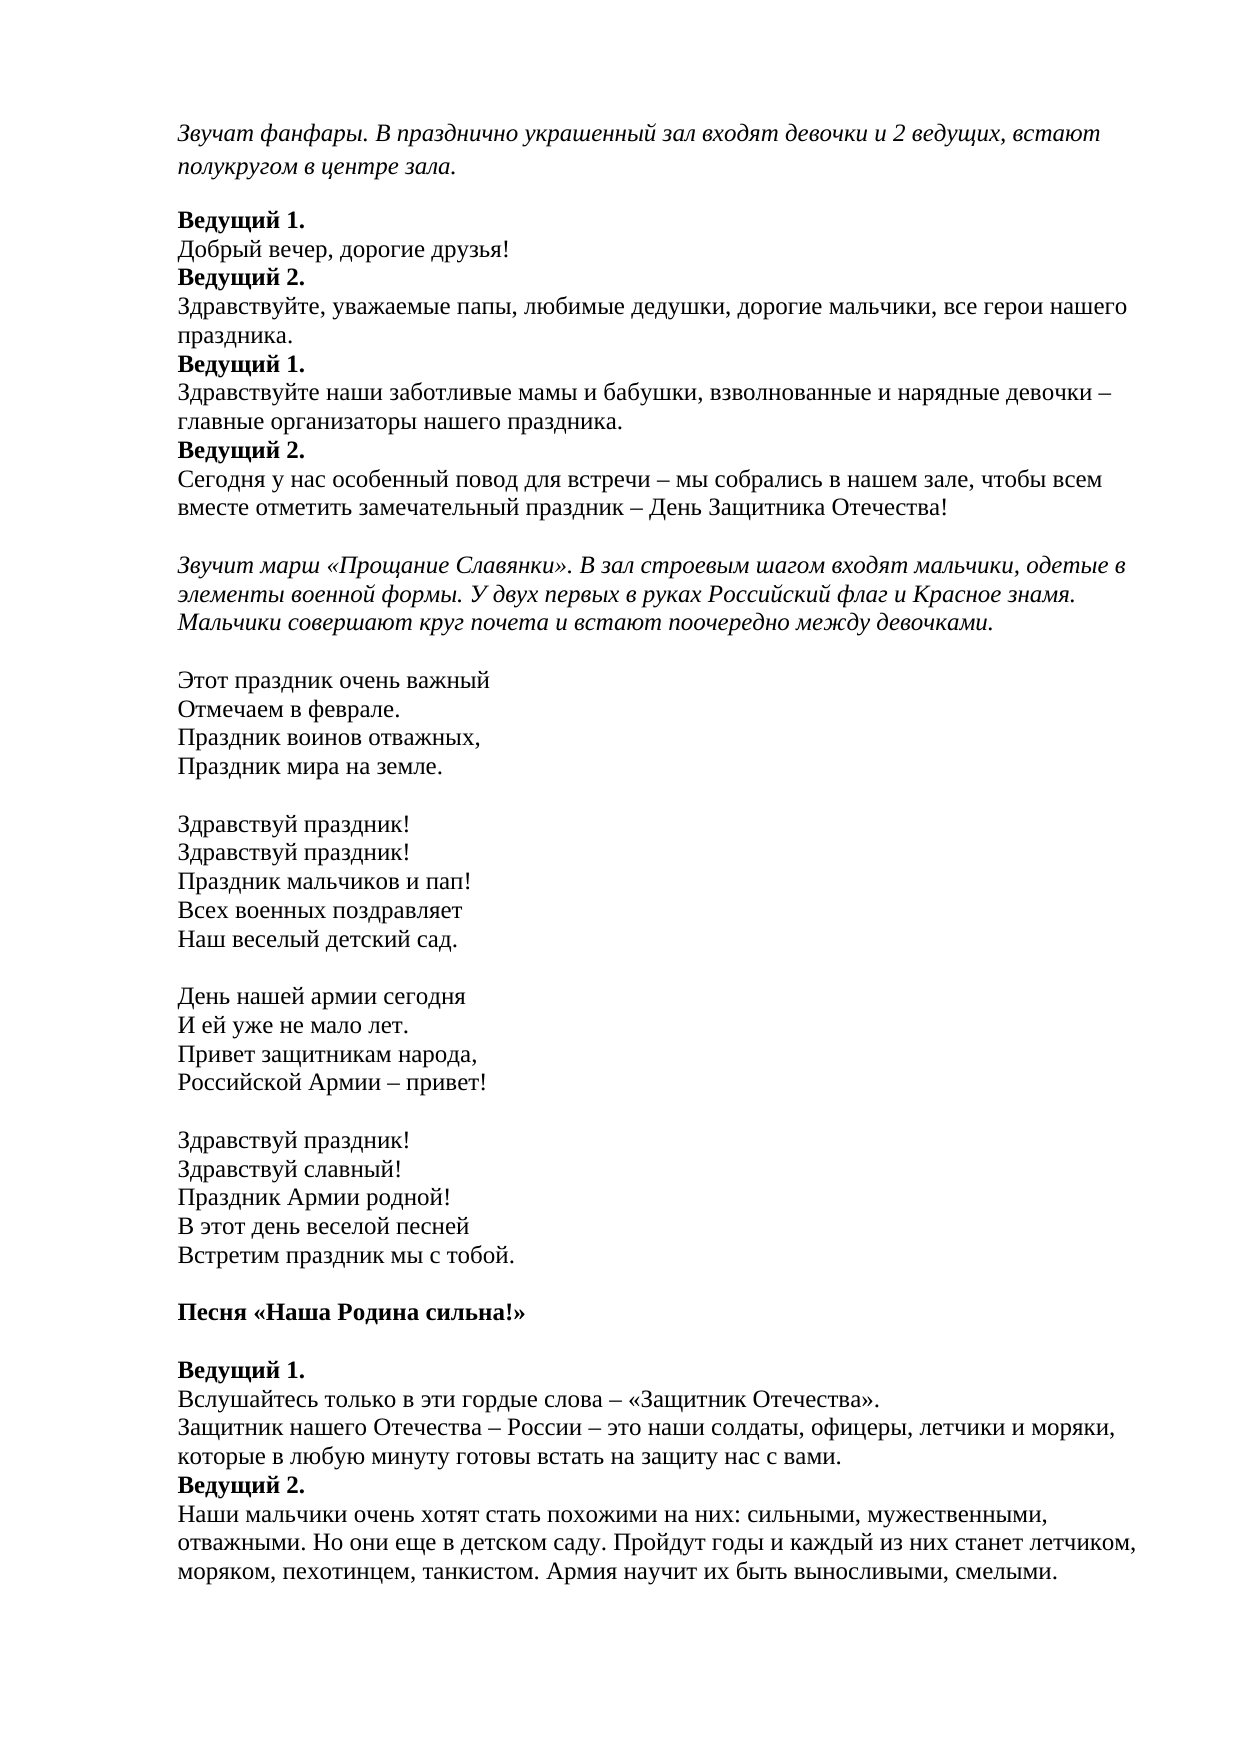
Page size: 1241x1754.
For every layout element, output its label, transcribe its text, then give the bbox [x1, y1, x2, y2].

text И ей уже не мало лет. [177, 1010, 1152, 1039]
text Праздник воинов отважных, [177, 722, 1152, 751]
text Ведущий 2. [177, 262, 1152, 291]
text Этот праздник очень важный [177, 665, 1152, 694]
text Ведущий 2. [177, 435, 1152, 464]
text Здравствуй славный! [177, 1154, 1152, 1182]
text Праздник мальчиков и пап! [177, 866, 1152, 895]
text Звучат фанфары. В празднично украшенный зал входят девочки и 2 ведущих, встают полукругом в центре зала. [177, 118, 1152, 180]
text Наши мальчики очень хотят стать похожими на них: сильными, мужественными, отважными. Но они еще в детском саду. Пройдут годы и каждый из них станет летчиком, моряком, пехотинцем, танкистом. Армия научит их быть выносливыми, смелыми. [177, 1499, 1152, 1585]
text Отмечаем в феврале. [177, 694, 1152, 722]
text Ведущий 1. [177, 205, 1152, 234]
text Встретим праздник мы с тобой. [177, 1240, 1152, 1269]
text Здравствуй праздник! [177, 1125, 1152, 1154]
text Наш веселый детский сад. [177, 924, 1152, 952]
text Праздник Армии родной! [177, 1182, 1152, 1211]
text Песня «Наша Родина сильна!» [177, 1297, 1152, 1326]
text Добрый вечер, дорогие друзья! [177, 234, 1152, 262]
text В этот день веселой песней [177, 1211, 1152, 1240]
text Российской Армии – привет! [177, 1067, 1152, 1096]
text Здравствуйте, уважаемые папы, любимые дедушки, дорогие мальчики, все герои нашего праздника. [177, 291, 1152, 349]
text Ведущий 1. [177, 1355, 1152, 1384]
text Всех военных поздравляет [177, 895, 1152, 924]
text Вслушайтесь только в эти гордые слова – «Защитник Отечества». [177, 1384, 1152, 1412]
text Звучит марш «Прощание Славянки». В зал строевым шагом входят мальчики, одетые в элементы военной формы. У двух первых в руках Российский флаг и Красное знамя. Мальчики совершают круг почета и встают поочередно между девочками. [177, 550, 1152, 636]
text Ведущий 1. [177, 349, 1152, 377]
text Здравствуй праздник! [177, 837, 1152, 866]
text Здравствуйте наши заботливые мамы и бабушки, взволнованные и нарядные девочки – главные организаторы нашего праздника. [177, 377, 1152, 435]
text Праздник мира на земле. [177, 751, 1152, 780]
text Защитник нашего Отечества – России – это наши солдаты, офицеры, летчики и моряки, которые в любую минуту готовы встать на защиту нас с вами. [177, 1412, 1152, 1470]
text День нашей армии сегодня [177, 981, 1152, 1010]
text Здравствуй праздник! [177, 809, 1152, 837]
text Сегодня у нас особенный повод для встречи – мы собрались в нашем зале, чтобы всем вместе отметить замечательный праздник – День Защитника Отечества! [177, 464, 1152, 521]
text Привет защитникам народа, [177, 1039, 1152, 1067]
text Ведущий 2. [177, 1470, 1152, 1499]
